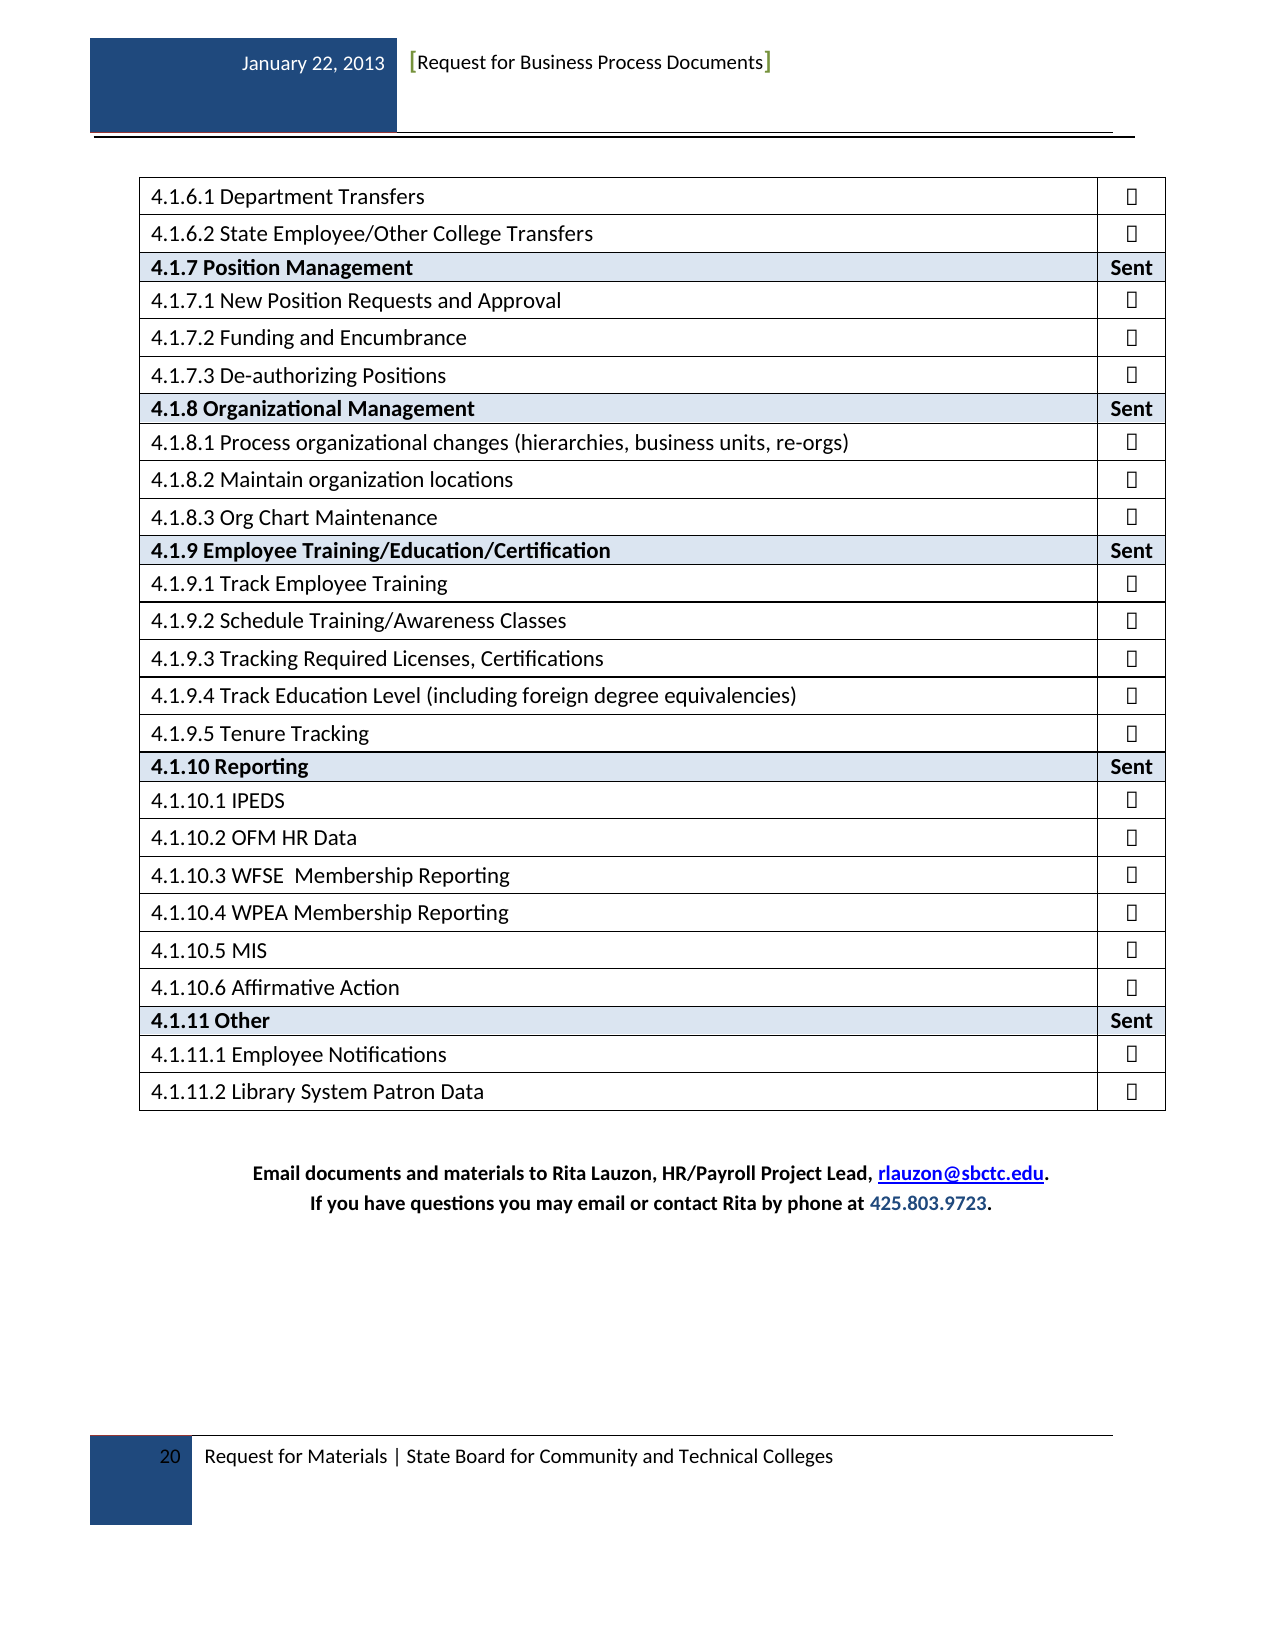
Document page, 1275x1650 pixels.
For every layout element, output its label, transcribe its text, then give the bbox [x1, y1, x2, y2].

table_cell 4.1.11 Other [140, 1007, 1097, 1034]
table_cell 4.1.10.6 Affirmative Action [140, 969, 1097, 1006]
table_cell  [1098, 357, 1165, 393]
table_cell  [1098, 499, 1165, 535]
table_cell  [1098, 215, 1165, 252]
table_cell 4.1.7.2 Funding and Encumbrance [140, 319, 1097, 356]
table_cell  [1098, 319, 1165, 356]
table_cell 4.1.9.1 Track Employee Training [140, 565, 1097, 601]
table_cell 4.1.9.4 Track Education Level (including foreign degree equivalencies) [140, 678, 1097, 714]
text Email documents and materials to Rita Lauzon, HR/Payroll Project Lead, rlauzon@sbctc.edu. [177, 1161, 1125, 1186]
table_cell  [1098, 565, 1165, 601]
table_cell  [1098, 424, 1165, 460]
table_cell Sent [1098, 536, 1165, 564]
table_cell  [1098, 969, 1165, 1006]
table_cell  [1098, 715, 1165, 751]
table_cell  [1098, 894, 1165, 931]
table_cell Sent [1098, 1007, 1165, 1034]
table_cell 4.1.10.4 WPEA Membership Reporting [140, 894, 1097, 931]
table_cell 4.1.10 Reporting [140, 753, 1097, 781]
table_cell Sent [1098, 253, 1165, 281]
table_cell 4.1.8 Organizational Management [140, 394, 1097, 422]
table_cell  [1098, 932, 1165, 968]
table_cell  [1098, 857, 1165, 893]
table_cell 4.1.8.3 Org Chart Maintenance [140, 499, 1097, 535]
table_cell  [1098, 603, 1165, 639]
text If you have questions you may email or contact Rita by phone at 425.803.9723. [177, 1190, 1125, 1215]
table_cell  [1098, 282, 1165, 318]
table_cell Sent [1098, 753, 1165, 781]
table_cell  [1098, 782, 1165, 818]
table_cell 4.1.7.3 De-authorizing Positions [140, 357, 1097, 393]
table_cell  [1098, 1036, 1165, 1072]
table_cell 4.1.9.2 Schedule Training/Awareness Classes [140, 603, 1097, 639]
table_cell 4.1.9.5 Tenure Tracking [140, 715, 1097, 751]
table_cell 4.1.7 Position Management [140, 253, 1097, 281]
table_cell  [1098, 678, 1165, 714]
table_cell  [1098, 819, 1165, 856]
table_cell  [1098, 178, 1165, 214]
table_cell 4.1.8.2 Maintain organization locations [140, 461, 1097, 497]
table_cell Sent [1098, 394, 1165, 422]
table_cell 4.1.10.3 WFSE Membership Reporting [140, 857, 1097, 893]
table_cell 4.1.11.2 Library System Patron Data [140, 1073, 1097, 1109]
table_cell  [1098, 1073, 1165, 1109]
table_cell 4.1.9 Employee Training/Education/Certification [140, 536, 1097, 564]
table_cell 4.1.10.5 MIS [140, 932, 1097, 968]
table_cell 4.1.7.1 New Position Requests and Approval [140, 282, 1097, 318]
table_cell 4.1.6.1 Department Transfers [140, 178, 1097, 214]
table_cell 4.1.9.3 Tracking Required Licenses, Certifications [140, 640, 1097, 676]
table_cell  [1098, 640, 1165, 676]
table_cell 4.1.11.1 Employee Notifications [140, 1036, 1097, 1072]
table_cell 4.1.8.1 Process organizational changes (hierarchies, business units, re-orgs) [140, 424, 1097, 460]
table_cell  [1098, 461, 1165, 497]
table_cell 4.1.10.1 IPEDS [140, 782, 1097, 818]
table_cell 4.1.6.2 State Employee/Other College Transfers [140, 215, 1097, 252]
table_cell 4.1.10.2 OFM HR Data [140, 819, 1097, 856]
